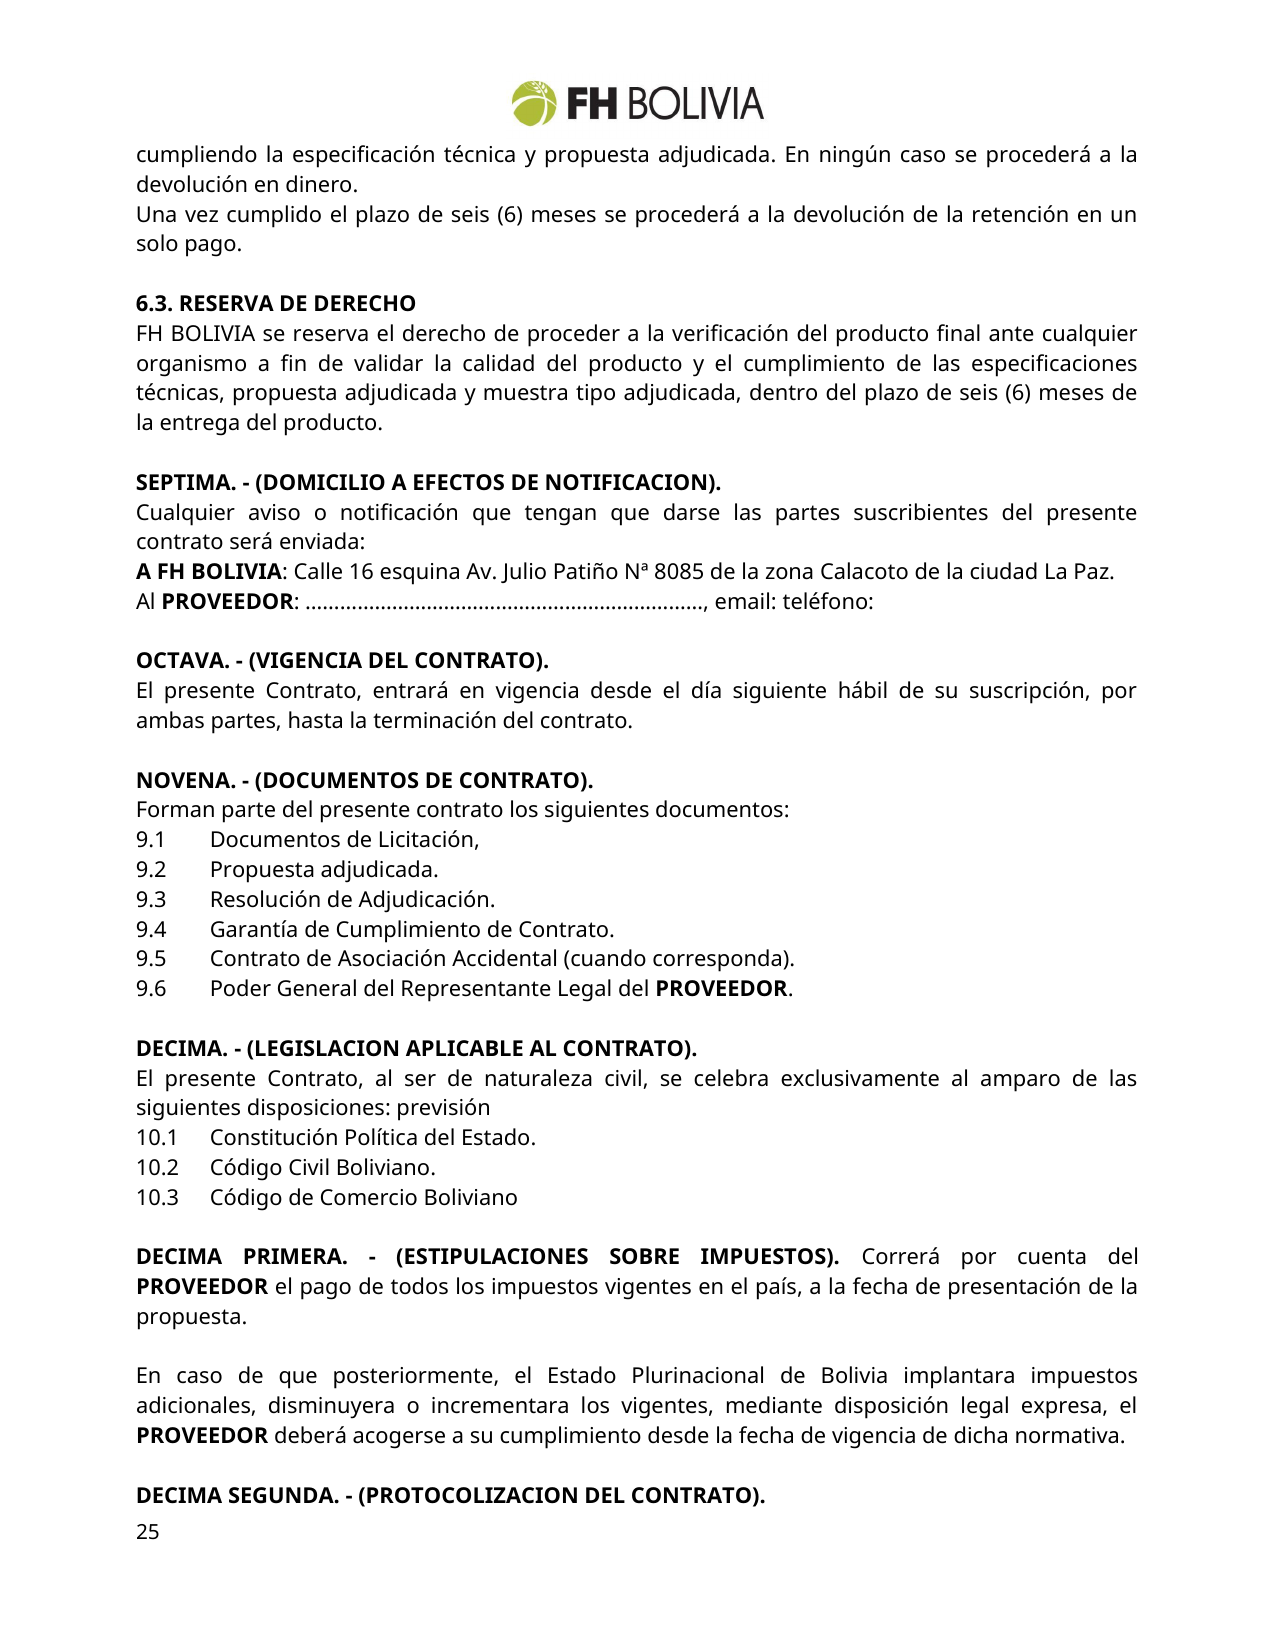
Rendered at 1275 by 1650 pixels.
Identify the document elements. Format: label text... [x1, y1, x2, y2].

text NOVENA. - (DOCUMENTOS DE CONTRATO). [136, 764, 1139, 794]
text 6.3. RESERVA DE DERECHO [136, 288, 1139, 318]
text SEPTIMA. - (DOMICILIO A EFECTOS DE NOTIFICACION). [136, 467, 1139, 496]
text A FH BOLIVIA: Calle 16 esquina Av. Julio Patiño Nª 8085 de la zona Calacoto de la ciudad La Paz. [136, 556, 1139, 586]
text El presente Contrato, entrará en vigencia desde el día siguiente hábil de su suscripción, por ambas partes, hasta la terminación del contrato. [136, 675, 1139, 735]
text OCTAVA. - (VIGENCIA DEL CONTRATO). [136, 645, 1139, 675]
text Forman parte del presente contrato los siguientes documentos: [136, 794, 1139, 824]
text Al PROVEEDOR: ……………………………………………………………, email: teléfono: [136, 586, 1139, 616]
list Poder General del Representante Legal del PROVEEDOR. [136, 973, 1139, 1003]
text 9.1 Documentos de Licitación, [136, 824, 1139, 854]
text Cualquier aviso o notificación que tengan que darse las partes suscribientes del presente contrato será enviada: [136, 496, 1139, 556]
text DECIMA SEGUNDA. - (PROTOCOLIZACION DEL CONTRATO). [136, 1479, 1139, 1509]
text DECIMA. - (LEGISLACION APLICABLE AL CONTRATO). [136, 1033, 1139, 1062]
list Resolución de Adjudicación. [136, 884, 1139, 913]
list Contrato de Asociación Accidental (cuando corresponda). [136, 943, 1139, 973]
list Propuesta adjudicada. [136, 854, 1139, 884]
list Código de Comercio Boliviano [136, 1182, 1139, 1211]
text Una vez cumplido el plazo de seis (6) meses se procederá a la devolución de la retención en un solo pago. [136, 198, 1139, 258]
list Garantía de Cumplimiento de Contrato. [136, 913, 1139, 943]
text En caso de que posteriormente, el Estado Plurinacional de Bolivia implantara impuestos adicionales, disminuyera o incrementara los vigentes, mediante disposición legal expresa, el PROVEEDOR deberá acogerse a su cumplimiento desde la fecha de vigencia de dicha normativa. [136, 1360, 1139, 1450]
text FH BOLIVIA se reserva el derecho de proceder a la verificación del producto final ante cualquier organismo a fin de validar la calidad del producto y el cumplimiento de las especificaciones técnicas, propuesta adjudicada y muestra tipo adjudicada, dentro del plazo de seis (6) meses de la entrega del producto. [136, 318, 1139, 437]
text DECIMA PRIMERA. - (ESTIPULACIONES SOBRE IMPUESTOS). Correrá por cuenta del PROVEEDOR el pago de todos los impuestos vigentes en el país, a la fecha de presentación de la propuesta. [136, 1241, 1139, 1331]
picture [506, 73, 769, 139]
list Constitución Política del Estado. [136, 1122, 1139, 1152]
text El presente Contrato, al ser de naturaleza civil, se celebra exclusivamente al amparo de las siguientes disposiciones: previsión [136, 1062, 1139, 1122]
list Código Civil Boliviano. [136, 1152, 1139, 1182]
